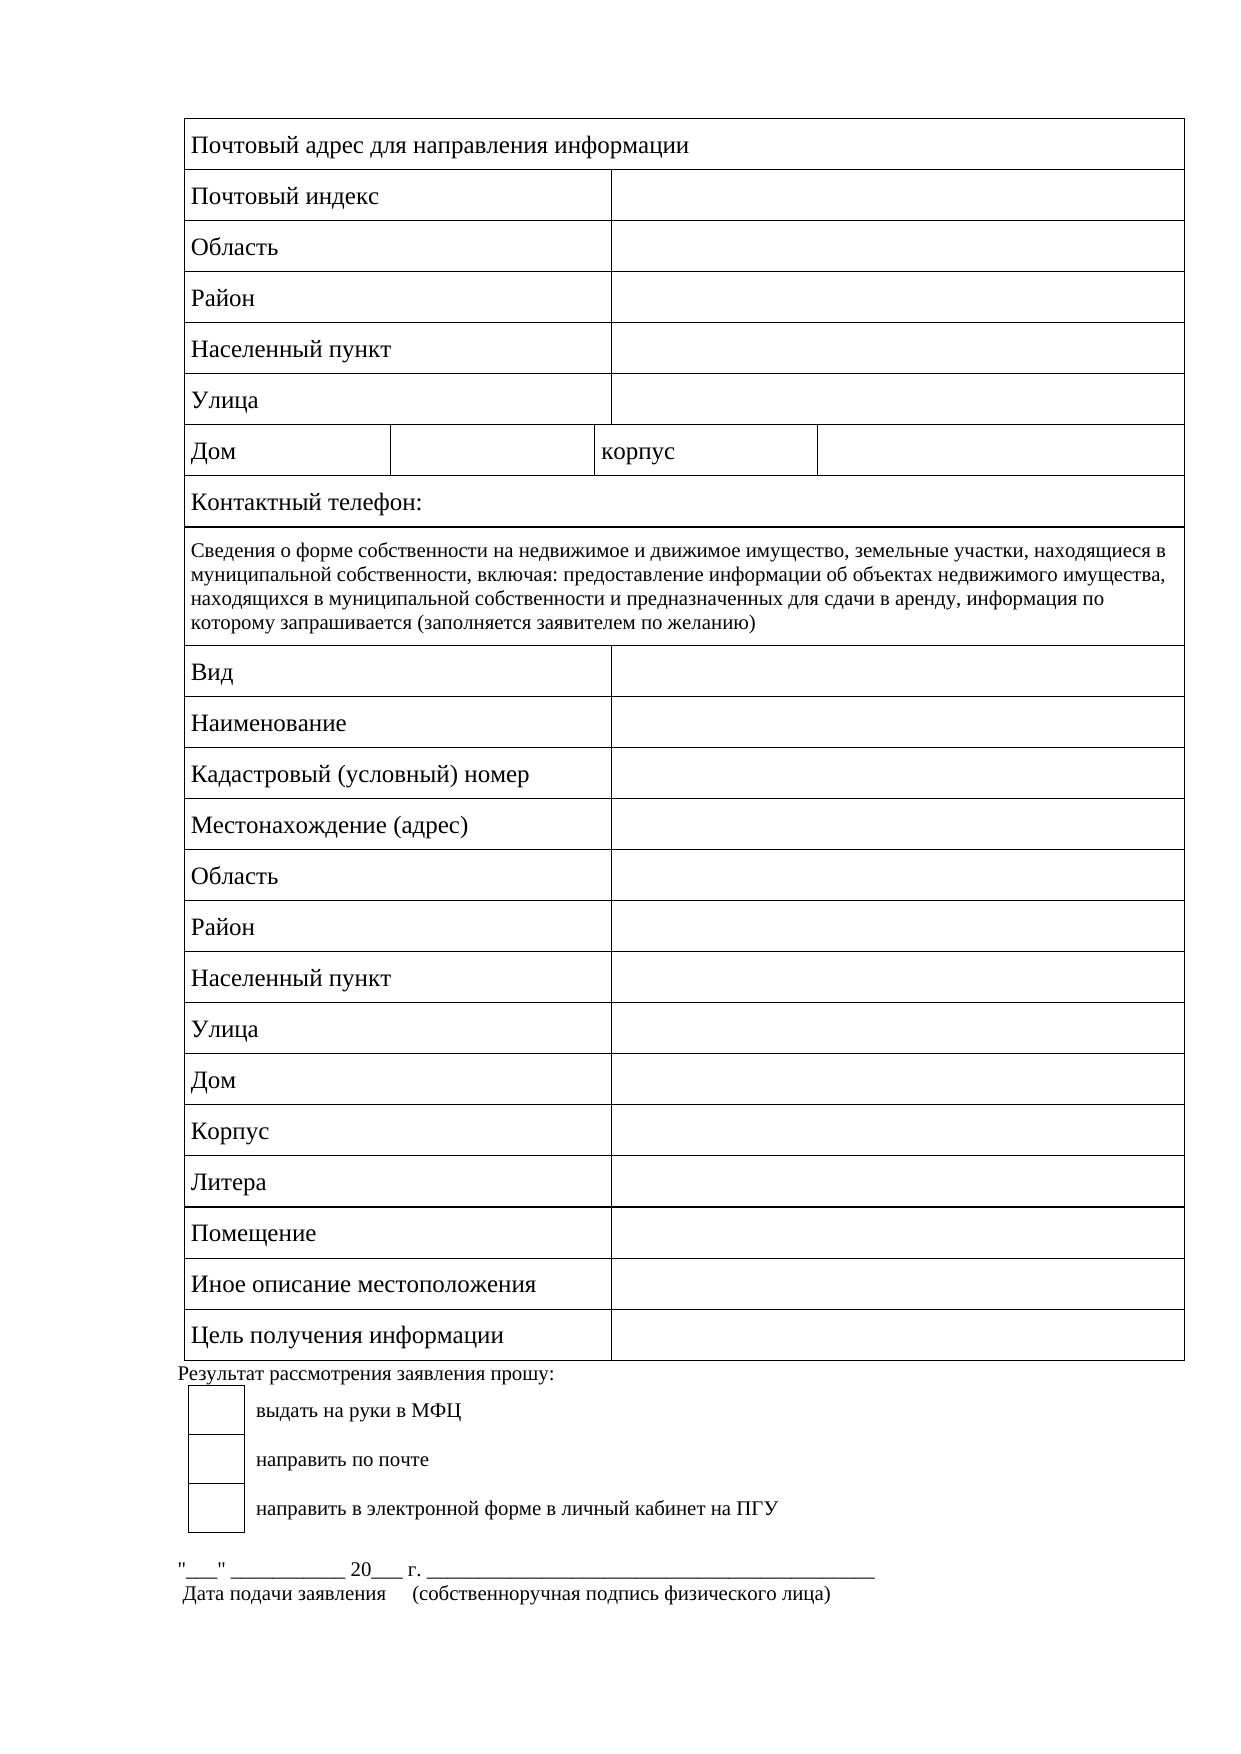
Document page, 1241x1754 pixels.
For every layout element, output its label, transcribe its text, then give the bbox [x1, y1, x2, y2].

table_cell [612, 1156, 1184, 1206]
text Результат рассмотрения заявления прошу: [177, 1361, 1152, 1385]
table_cell [612, 1105, 1184, 1155]
table_cell [612, 799, 1184, 849]
table_cell [612, 1310, 1184, 1359]
table_cell [612, 901, 1184, 951]
table_cell Район [185, 272, 611, 322]
table_header [189, 1386, 244, 1434]
table_cell [612, 1208, 1184, 1257]
table_cell Дом [185, 425, 390, 475]
table_cell [612, 323, 1184, 373]
table_cell направить в электронной форме в личный кабинет на ПГУ [245, 1483, 1193, 1532]
table_cell Иное описание местоположения [185, 1259, 611, 1308]
table_cell корпус [595, 425, 817, 475]
table_cell [612, 1003, 1184, 1053]
table_cell Почтовый адрес для направления информации [185, 119, 1184, 169]
table_cell Область [185, 850, 611, 900]
table_cell Почтовый индекс [185, 170, 611, 220]
table_cell Вид [185, 646, 611, 696]
table_header выдать на руки в МФЦ [245, 1385, 1193, 1434]
table_cell Область [185, 221, 611, 271]
table_cell [612, 646, 1184, 696]
table_cell Дом [185, 1054, 611, 1104]
table_cell [612, 374, 1184, 424]
table_cell Сведения о форме собственности на недвижимое и движимое имущество, земельные участки, находящиеся в муниципальной собственности, включая: предоставление информации об объектах недвижимого имущества, находящихся в муниципальной собственности и предназначенных для сдачи в аренду, информация по которому запрашивается (заполняется заявителем по желанию) [185, 528, 1184, 645]
table_cell [612, 1259, 1184, 1308]
table_cell [391, 425, 594, 475]
table_cell Улица [185, 1003, 611, 1053]
table_cell [818, 425, 1184, 475]
table_cell [612, 748, 1184, 798]
table_cell Литера [185, 1156, 611, 1206]
table_cell [612, 272, 1184, 322]
table_cell [612, 850, 1184, 900]
table_cell [612, 952, 1184, 1002]
table_cell [612, 1054, 1184, 1104]
table_cell Местонахождение (адрес) [185, 799, 611, 849]
table_cell Кадастровый (условный) номер [185, 748, 611, 798]
table_cell [189, 1435, 244, 1483]
table_cell Наименование [185, 697, 611, 747]
table_cell Корпус [185, 1105, 611, 1155]
table_cell [612, 697, 1184, 747]
text Дата подачи заявления (собственноручная подпись физического лица) [177, 1581, 1152, 1605]
table_cell Контактный телефон: [185, 476, 1184, 526]
table_cell Населенный пункт [185, 952, 611, 1002]
table_cell [612, 170, 1184, 220]
table_cell Помещение [185, 1208, 611, 1257]
table_cell направить по почте [245, 1434, 1193, 1483]
table_cell [189, 1484, 244, 1532]
table_cell [612, 221, 1184, 271]
table_cell Район [185, 901, 611, 951]
table_cell Улица [185, 374, 611, 424]
table_cell Населенный пункт [185, 323, 611, 373]
text "___" ___________ 20___ г. ___________________________________________ [177, 1557, 1152, 1581]
table_cell Цель получения информации [185, 1310, 611, 1359]
